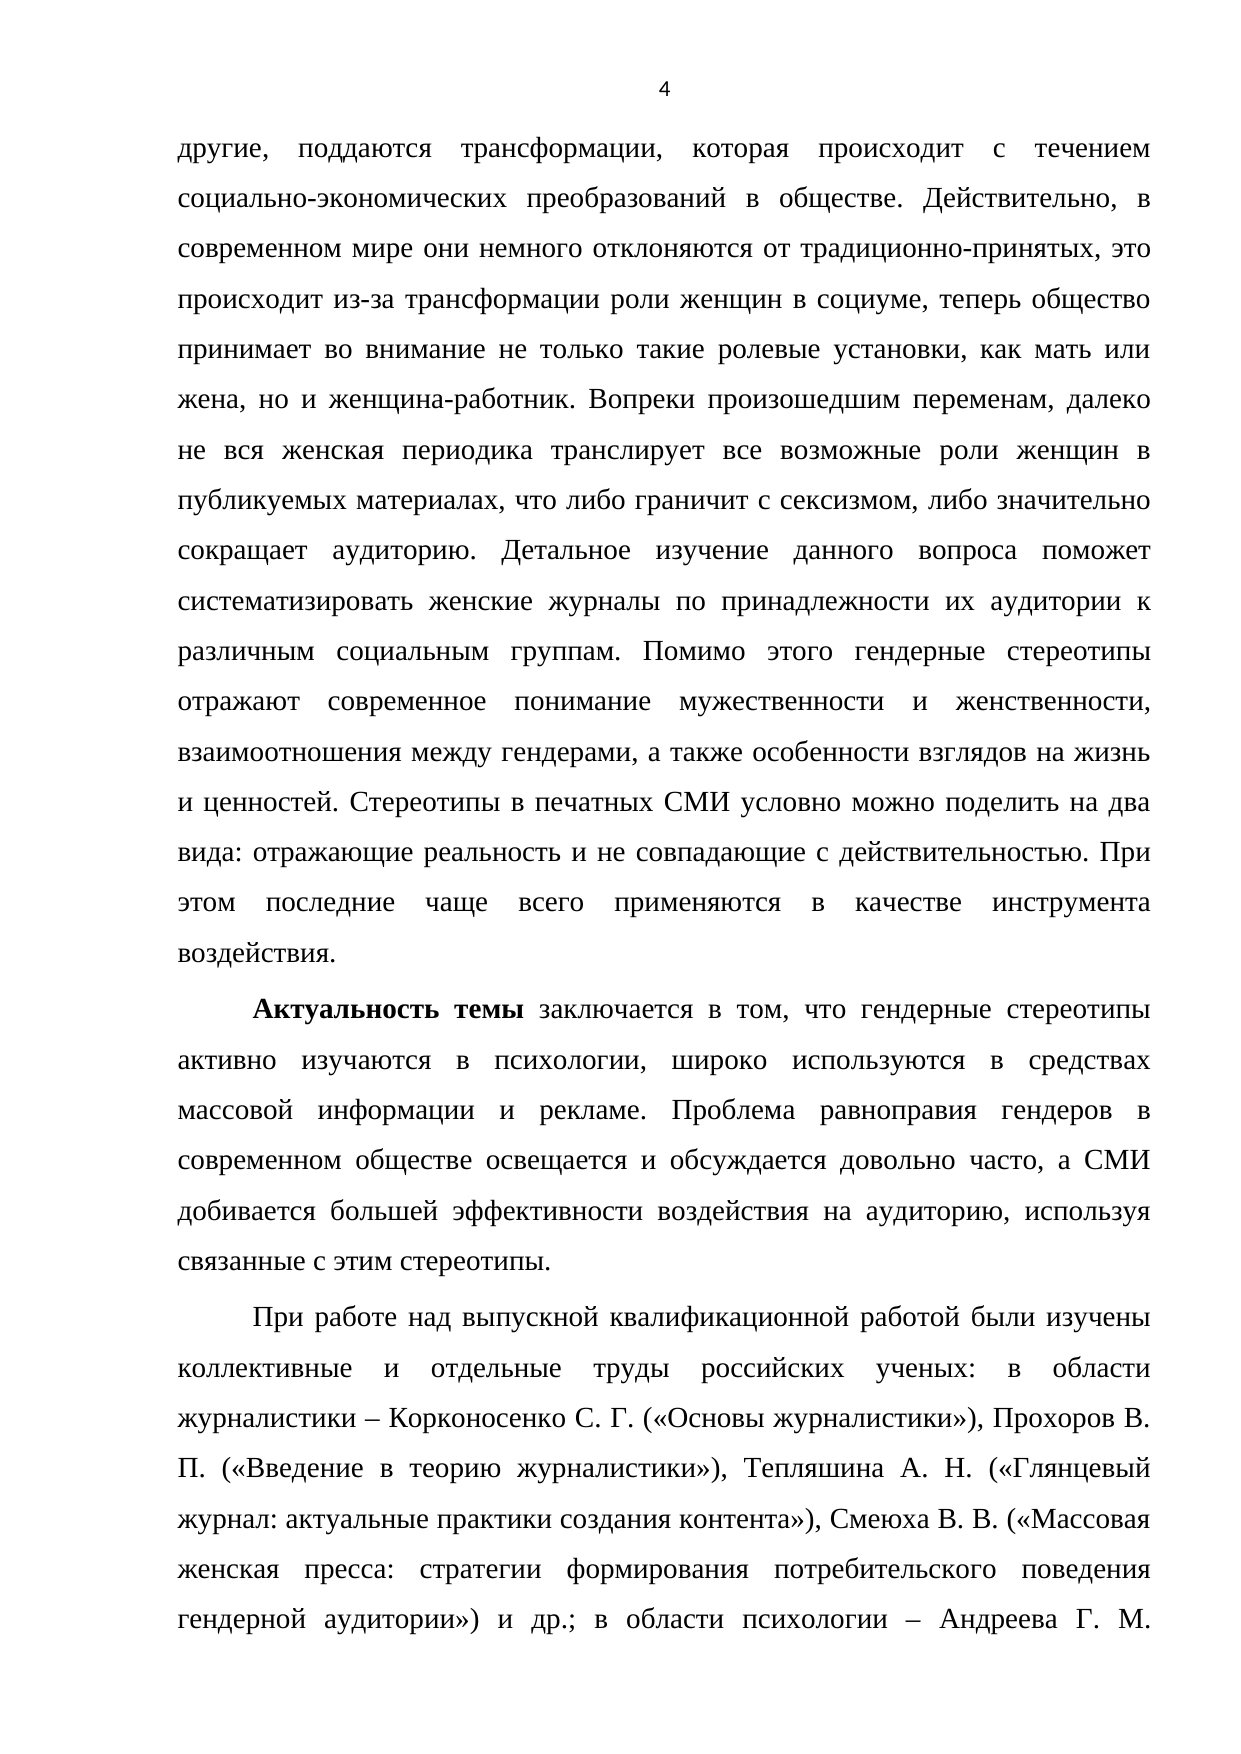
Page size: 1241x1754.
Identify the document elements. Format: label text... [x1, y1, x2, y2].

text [177, 130, 1152, 968]
text Актуальность темы заключается в том, что гендерные стереотипы активно изучаются в психологии, широко используются в средствах массовой информации и рекламе. Проблема равноправия гендеров в современном обществе освещается и обсуждается довольно часто, а СМИ добивается большей эффективности воздействия на аудиторию, используя связанные с этим стереотипы. [177, 991, 1152, 1277]
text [177, 1299, 1152, 1635]
